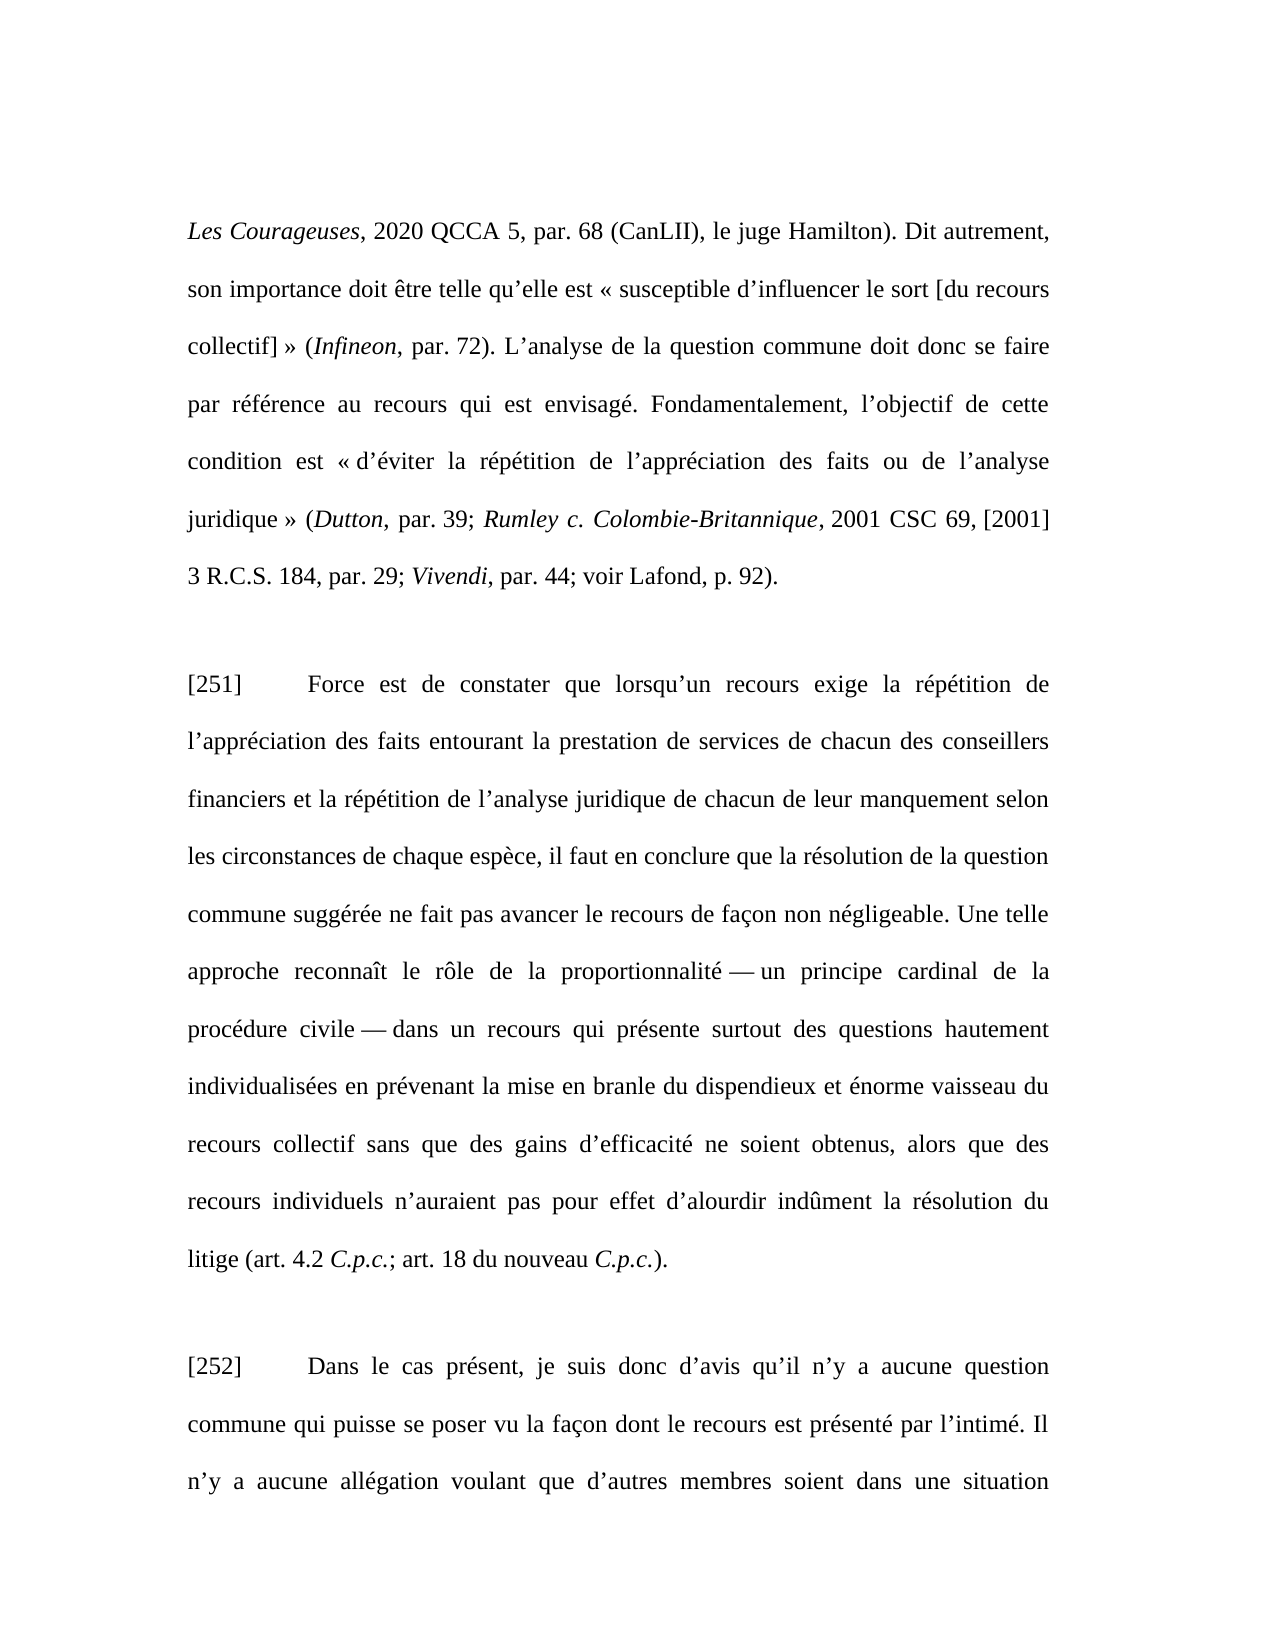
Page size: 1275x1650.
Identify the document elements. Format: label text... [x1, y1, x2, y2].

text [187, 216, 1050, 590]
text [187, 1351, 1050, 1495]
text Force est de constater que lorsqu’un recours exige la répétition de l’appréciation des faits entourant la prestation de services de chacun des conseillers financiers et la répétition de l’analyse juridique de chacun de leur manquement selon les circonstances de chaque espèce, il faut en conclure que la résolution de la question commune suggérée ne fait pas avancer le recours de façon non négligeable. Une telle approche reconnaît le rôle de la proportionnalité — un principe cardinal de la procédure civile — dans un recours qui présente surtout des questions hautement individualisées en prévenant la mise en branle du dispendieux et énorme vaisseau du recours collectif sans que des gains d’efficacité ne soient obtenus, alors que des recours individuels n’auraient pas pour effet d’alourdir indûment la résolution du litige (art. 4.2 C.p.c.; art. 18 du nouveau C.p.c.). [187, 669, 1050, 1273]
